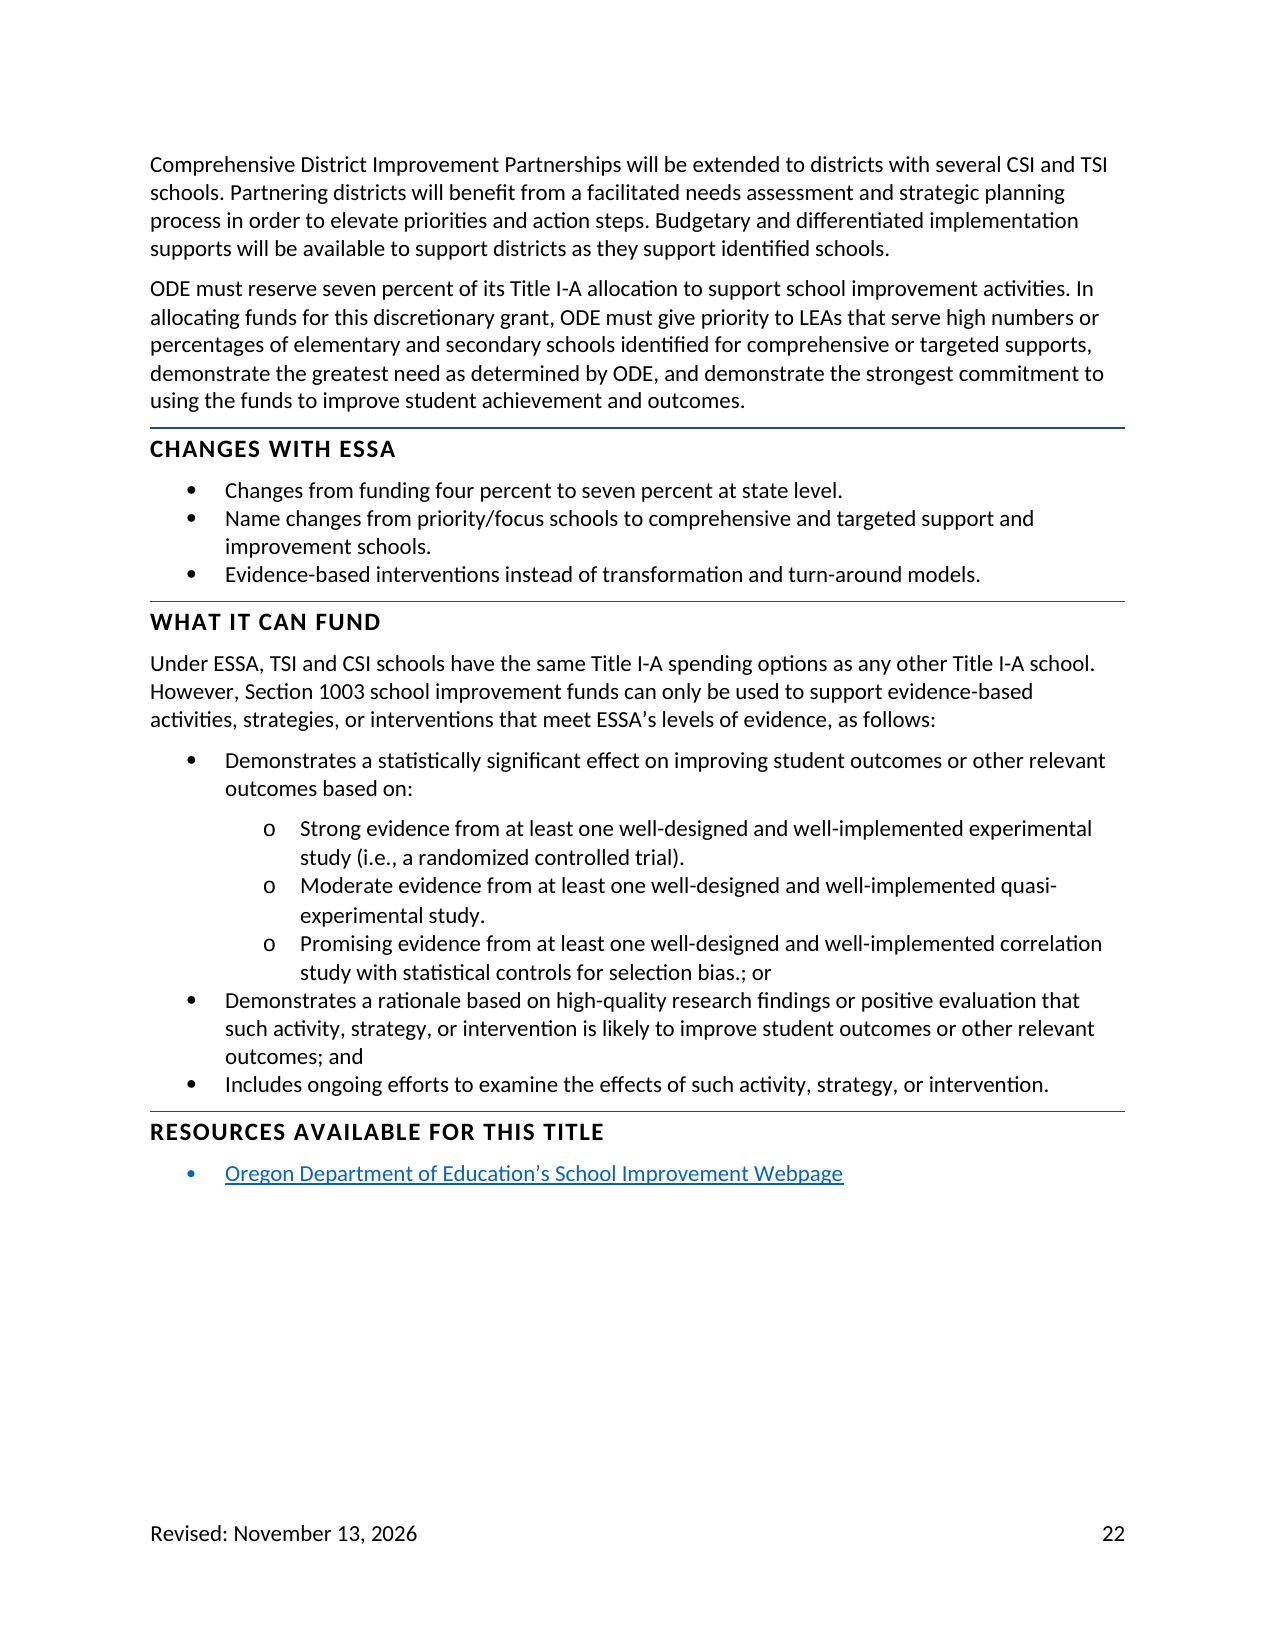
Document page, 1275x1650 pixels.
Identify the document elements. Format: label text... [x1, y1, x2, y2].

text Under ESSA, TSI and CSI schools have the same Title I-A spending options as any other Title I-A school. However, Section 1003 school improvement funds can only be used to support evidence-based activities, strategies, or interventions that meet ESSA’s levels of evidence, as follows: [150, 649, 1125, 733]
text ODE must reserve seven percent of its Title I-A allocation to support school improvement activities. In allocating funds for this discretionary grant, ODE must give priority to LEAs that serve high numbers or percentages of elementary and secondary schools identified for comprehensive or targeted supports, demonstrate the greatest need as determined by ODE, and demonstrate the strongest commitment to using the funds to improve student achievement and outcomes. [150, 274, 1125, 415]
list Includes ongoing efforts to examine the effects of such activity, strategy, or intervention. [187, 1070, 1125, 1098]
text Comprehensive District Improvement Partnerships will be extended to districts with several CSI and TSI schools. Partnering districts will benefit from a facilitated needs assessment and strategic planning process in order to elevate priorities and action steps. Budgetary and differentiated implementation supports will be available to support districts as they support identified schools. [150, 150, 1125, 262]
list Moderate evidence from at least one well-designed and well-implemented quasi-experimental study. [262, 872, 1125, 929]
list Demonstrates a statistically significant effect on improving student outcomes or other relevant outcomes based on: [187, 746, 1125, 802]
subtitle Resources available for this Title [150, 1112, 1125, 1147]
list Strong evidence from at least one well-designed and well-implemented experimental study (i.e., a randomized controlled trial). [262, 814, 1125, 872]
list Evidence-based interventions instead of transformation and turn-around models. [187, 560, 1125, 588]
list Promising evidence from at least one well-designed and well-implemented correlation study with statistical controls for selection bias.; or [262, 929, 1125, 986]
subtitle What it can fund [150, 602, 1125, 637]
list Oregon Department of Education’s School Improvement Webpage [187, 1159, 1125, 1187]
list Demonstrates a rationale based on high-quality research findings or positive evaluation that such activity, strategy, or intervention is likely to improve student outcomes or other relevant outcomes; and [187, 986, 1125, 1070]
subtitle Changes with ESSA [150, 429, 1125, 463]
list Changes from funding four percent to seven percent at state level. [187, 476, 1125, 504]
list Name changes from priority/focus schools to comprehensive and targeted support and improvement schools. [187, 504, 1125, 560]
